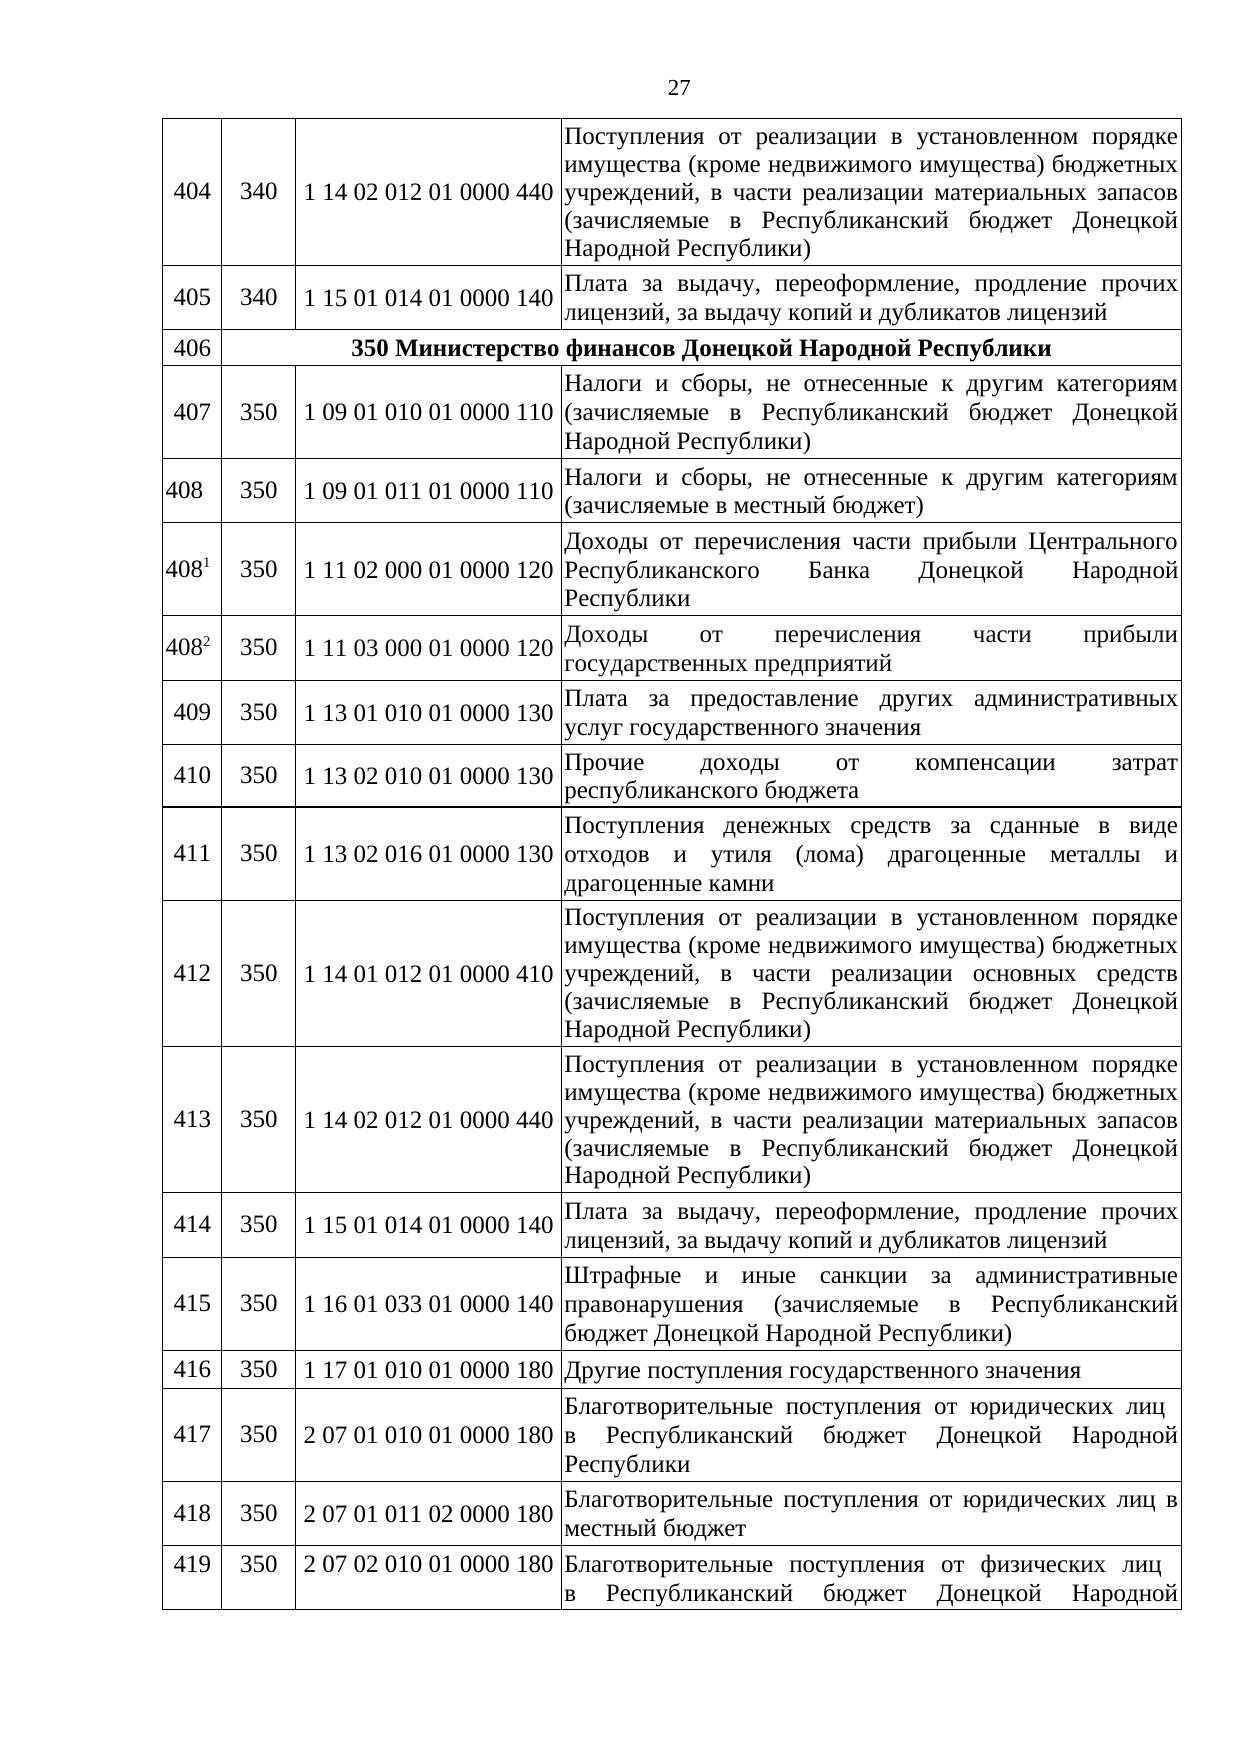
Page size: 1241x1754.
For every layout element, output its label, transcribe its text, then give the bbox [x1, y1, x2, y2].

table_cell 350 [222, 616, 295, 679]
table_cell Благотворительные поступления от юридических лиц в Республиканский бюджет Донецкой Народной Республики [562, 1389, 1181, 1481]
table_cell 407 [163, 366, 221, 458]
table_cell 4082 [163, 616, 221, 679]
table_cell 350 [222, 366, 295, 458]
table_cell 1 13 01 010 01 0000 130 [296, 681, 561, 744]
table_cell 418 [163, 1482, 221, 1545]
table_cell 1 16 01 033 01 0000 140 [296, 1258, 561, 1350]
table_cell Другие поступления государственного значения [562, 1351, 1181, 1387]
table_cell 417 [163, 1389, 221, 1481]
table_cell Налоги и сборы, не отнесенные к другим категориям (зачисляемые в Республиканский бюджет Донецкой Народной Республики) [562, 366, 1181, 458]
table_cell 350 [222, 1351, 295, 1387]
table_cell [562, 1546, 1181, 1609]
table_cell 405 [163, 266, 221, 329]
table_cell 410 [163, 745, 221, 806]
table_cell Плата за выдачу, переоформление, продление прочих лицензий, за выдачу копий и дубликатов лицензий [562, 1193, 1181, 1257]
table_cell 419 [163, 1546, 221, 1609]
table_cell 4081 [163, 523, 221, 615]
table_cell Поступления от реализации в установленном порядке имущества (кроме недвижимого имущества) бюджетных учреждений, в части реализации материальных запасов (зачисляемые в Республиканский бюджет Донецкой Народной Республики) [562, 1047, 1181, 1192]
table_cell 350 [222, 459, 295, 522]
table_cell 414 [163, 1193, 221, 1257]
table_cell 340 [222, 266, 295, 329]
table_cell Штрафные и иные санкции за административные правонарушения (зачисляемые в Республиканский бюджет Донецкой Народной Республики) [562, 1258, 1181, 1350]
table_cell 340 [222, 119, 295, 264]
table_cell Доходы от перечисления части прибыли Центрального Республиканского Банка Донецкой Народной Республики [562, 523, 1181, 615]
table_cell 2 07 01 010 01 0000 180 [296, 1389, 561, 1481]
table_cell Поступления денежных средств за сданные в виде отходов и утиля (лома) драгоценные металлы и драгоценные камни [562, 808, 1181, 899]
table_cell 1 15 01 014 01 0000 140 [296, 266, 561, 329]
table_cell 1 09 01 011 01 0000 110 [296, 459, 561, 522]
table_cell 1 15 01 014 01 0000 140 [296, 1193, 561, 1257]
table_cell 350 [222, 523, 295, 615]
table_cell 412 [163, 901, 221, 1046]
table_cell 411 [163, 808, 221, 899]
table_cell 404 [163, 119, 221, 264]
table_cell 350 [222, 1193, 295, 1257]
table_cell 1 11 03 000 01 0000 120 [296, 616, 561, 679]
table_cell Поступления от реализации в установленном порядке имущества (кроме недвижимого имущества) бюджетных учреждений, в части реализации материальных запасов (зачисляемые в Республиканский бюджет Донецкой Народной Республики) [562, 119, 1181, 264]
table_cell 350 [222, 681, 295, 744]
table_cell Плата за предоставление других административных услуг государственного значения [562, 681, 1181, 744]
table_cell 350 [222, 1389, 295, 1481]
table_cell 1 14 02 012 01 0000 440 [296, 119, 561, 264]
table_cell Налоги и сборы, не отнесенные к другим категориям (зачисляемые в местный бюджет) [562, 459, 1181, 522]
table_cell 350 Министерство финансов Донецкой Народной Республики [222, 330, 1181, 364]
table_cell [296, 1546, 561, 1609]
table_cell 1 09 01 010 01 0000 110 [296, 366, 561, 458]
table_cell 415 [163, 1258, 221, 1350]
table_cell 413 [163, 1047, 221, 1192]
table_cell 1 11 02 000 01 0000 120 [296, 523, 561, 615]
table_cell 350 [222, 1047, 295, 1192]
table_cell 350 [222, 808, 295, 899]
table_cell 350 [222, 1546, 295, 1609]
table_cell Плата за выдачу, переоформление, продление прочих лицензий, за выдачу копий и дубликатов лицензий [562, 266, 1181, 329]
table_cell 406 [163, 330, 221, 364]
table_cell 408 [163, 459, 221, 522]
table_cell Прочие доходы от компенсации затрат республиканского бюджета [562, 745, 1181, 806]
table_cell 1 17 01 010 01 0000 180 [296, 1351, 561, 1387]
table_cell 2 07 01 011 02 0000 180 [296, 1482, 561, 1545]
table_cell 1 13 02 016 01 0000 130 [296, 808, 561, 899]
table_cell 1 14 02 012 01 0000 440 [296, 1047, 561, 1192]
table_cell 1 13 02 010 01 0000 130 [296, 745, 561, 806]
table_cell 1 14 01 012 01 0000 410 [296, 901, 561, 1046]
table_cell 350 [222, 745, 295, 806]
table_cell 409 [163, 681, 221, 744]
table_cell 350 [222, 1258, 295, 1350]
table_cell 350 [222, 901, 295, 1046]
table_cell Благотворительные поступления от юридических лиц в местный бюджет [562, 1482, 1181, 1545]
table_cell Поступления от реализации в установленном порядке имущества (кроме недвижимого имущества) бюджетных учреждений, в части реализации основных средств (зачисляемые в Республиканский бюджет Донецкой Народной Республики) [562, 901, 1181, 1046]
table_cell 350 [222, 1482, 295, 1545]
table_cell Доходы от перечисления части прибыли государственных предприятий [562, 616, 1181, 679]
table_cell 416 [163, 1351, 221, 1387]
